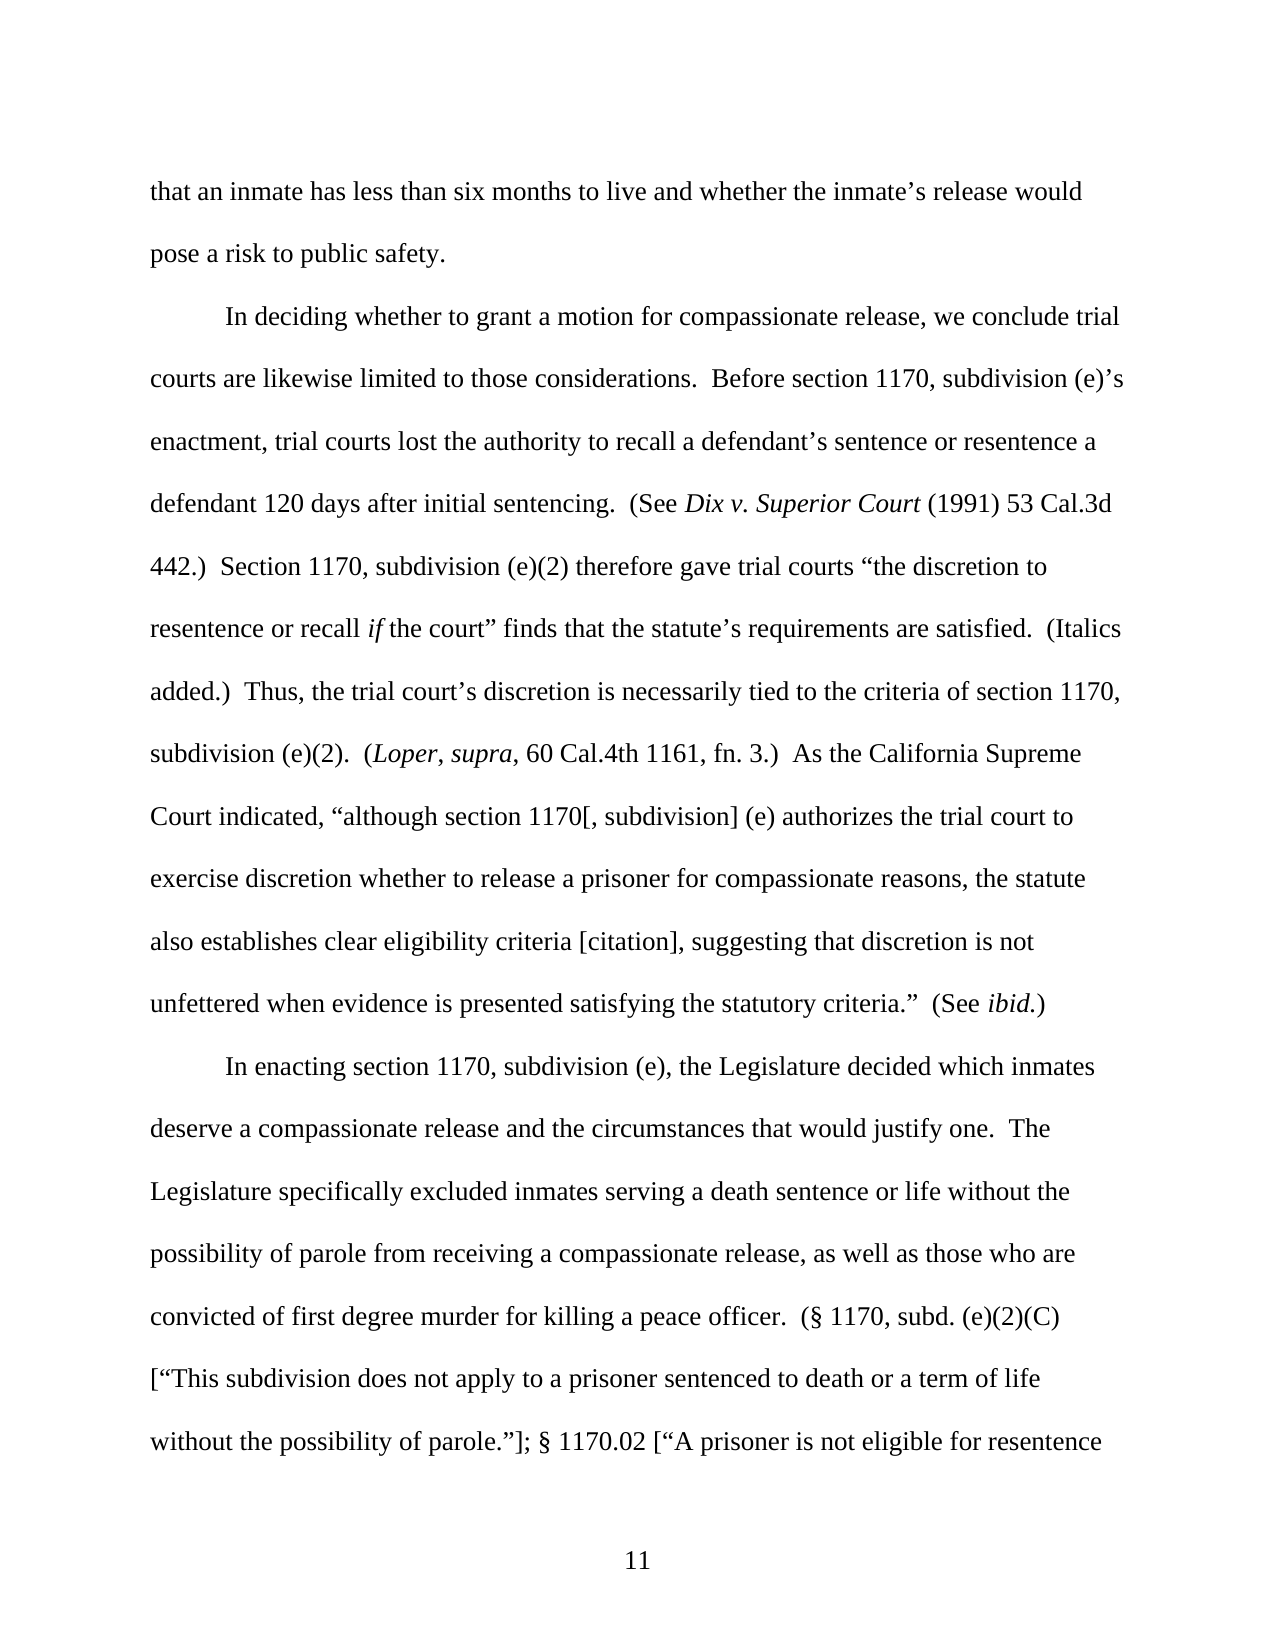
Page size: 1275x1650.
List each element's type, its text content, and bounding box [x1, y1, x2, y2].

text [150, 1025, 1125, 1462]
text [150, 150, 1125, 275]
text In deciding whether to grant a motion for compassionate release, we conclude trial courts are likewise limited to those considerations. Before section 1170, subdivision (e)’s enactment, trial courts lost the authority to recall a defendant’s sentence or resentence a defendant 120 days after initial sentencing. (See Dix v. Superior Court (1991) 53 Cal.3d 442.) Section 1170, subdivision (e)(2) therefore gave trial courts “the discretion to resentence or recall if the court” finds that the statute’s requirements are satisfied. (Italics added.) Thus, the trial court’s discretion is necessarily tied to the criteria of section 1170, subdivision (e)(2). (Loper, supra, 60 Cal.4th 1161, fn. 3.) As the California Supreme Court indicated, “although section 1170[, subdivision] (e) authorizes the trial court to exercise discretion whether to release a prisoner for compassionate reasons, the statute also establishes clear eligibility criteria [citation], suggesting that discretion is not unfettered when evidence is presented satisfying the statutory criteria.” (See ibid.) [150, 275, 1125, 1025]
